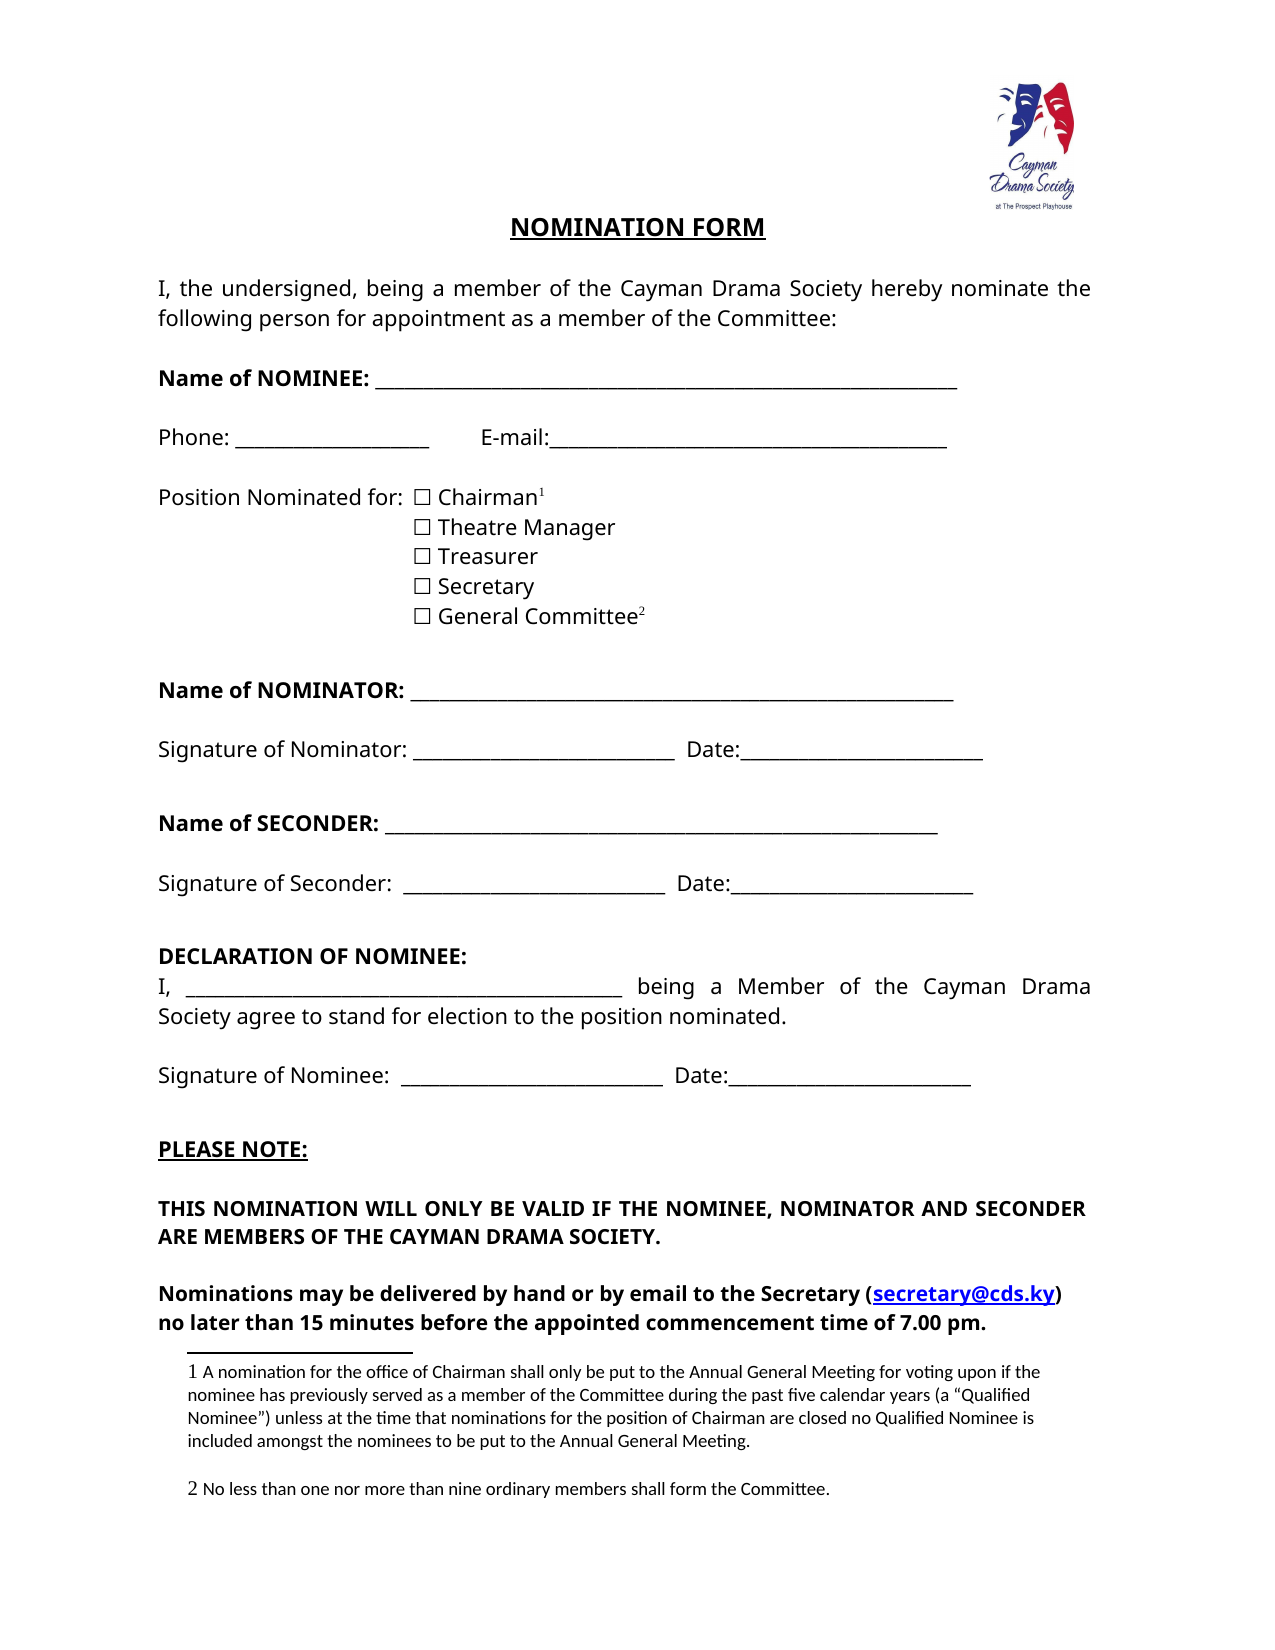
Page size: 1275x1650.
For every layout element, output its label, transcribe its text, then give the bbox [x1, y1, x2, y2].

text Name of NOMINEE: ____________________________________________________________ [158, 363, 1092, 392]
text Signature of Nominator: ___________________________ Date:_________________________ [158, 734, 1092, 764]
text ☐ Secretary [158, 571, 1092, 601]
text Nominations may be delivered by hand or by email to the Secretary (secretary@cds.ky) no later than 15 minutes before the appointed commencement time of 7.00 pm. [158, 1279, 1087, 1336]
text Signature of Seconder: ___________________________ Date:_________________________ [158, 868, 1092, 897]
text Phone: ____________________ E-mail:_________________________________________ [158, 422, 1092, 452]
text ☐ General Committee [158, 601, 1092, 631]
text I, the undersigned, being a member of the Cayman Drama Society hereby nominate the following person for appointment as a member of the Committee: [158, 273, 1092, 333]
picture [989, 75, 1074, 210]
text Name of SECONDER: _________________________________________________________ [158, 808, 1092, 838]
text THIS NOMINATION WILL ONLY BE VALID IF THE NOMINEE, NOMINATOR AND SECONDER ARE MEMBERS OF THE CAYMAN DRAMA SOCIETY. [158, 1194, 1087, 1251]
text Name of NOMINATOR: ________________________________________________________ [158, 675, 1092, 704]
text Position Nominated for: ☐ Chairman [158, 482, 1092, 512]
title NOMINATION FORM [187, 209, 1087, 243]
text ☐ Theatre Manager [158, 512, 1092, 541]
text DECLARATION OF NOMINEE: [158, 941, 1092, 971]
text I, _____________________________________________ being a Member of the Cayman Drama Society agree to stand for election to the position nominated. [158, 971, 1092, 1031]
text Signature of Nominee: ___________________________ Date:_________________________ [158, 1061, 1092, 1090]
text ☐ Treasurer [158, 541, 1092, 571]
text PLEASE NOTE: [158, 1134, 1087, 1164]
